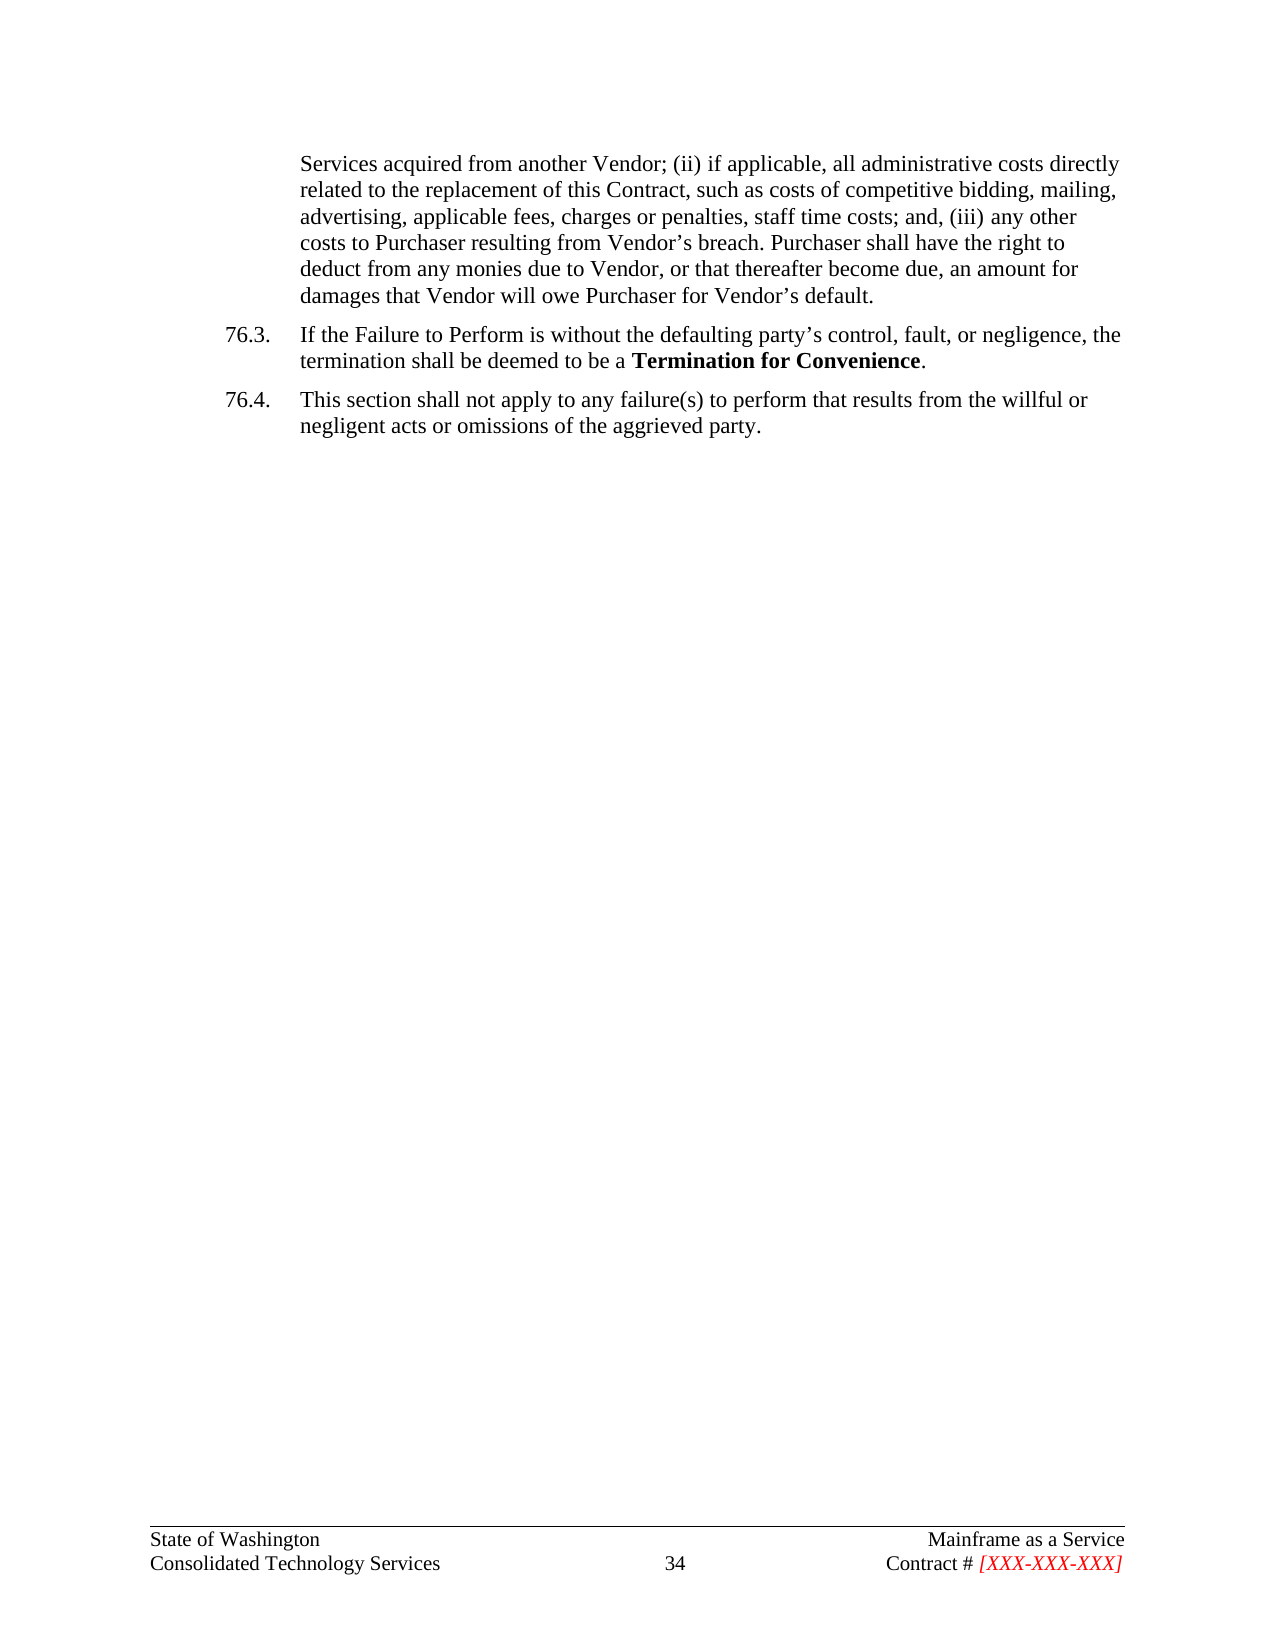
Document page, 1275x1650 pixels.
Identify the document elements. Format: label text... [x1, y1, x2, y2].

subtitle This section shall not apply to any failure(s) to perform that results from the willful or negligent acts or omissions of the aggrieved party. [225, 386, 1125, 438]
subtitle If the Failure to Perform is without the defaulting party’s control, fault, or negligence, the termination shall be deemed to be a Termination for Convenience. [225, 321, 1125, 373]
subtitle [225, 150, 1125, 308]
